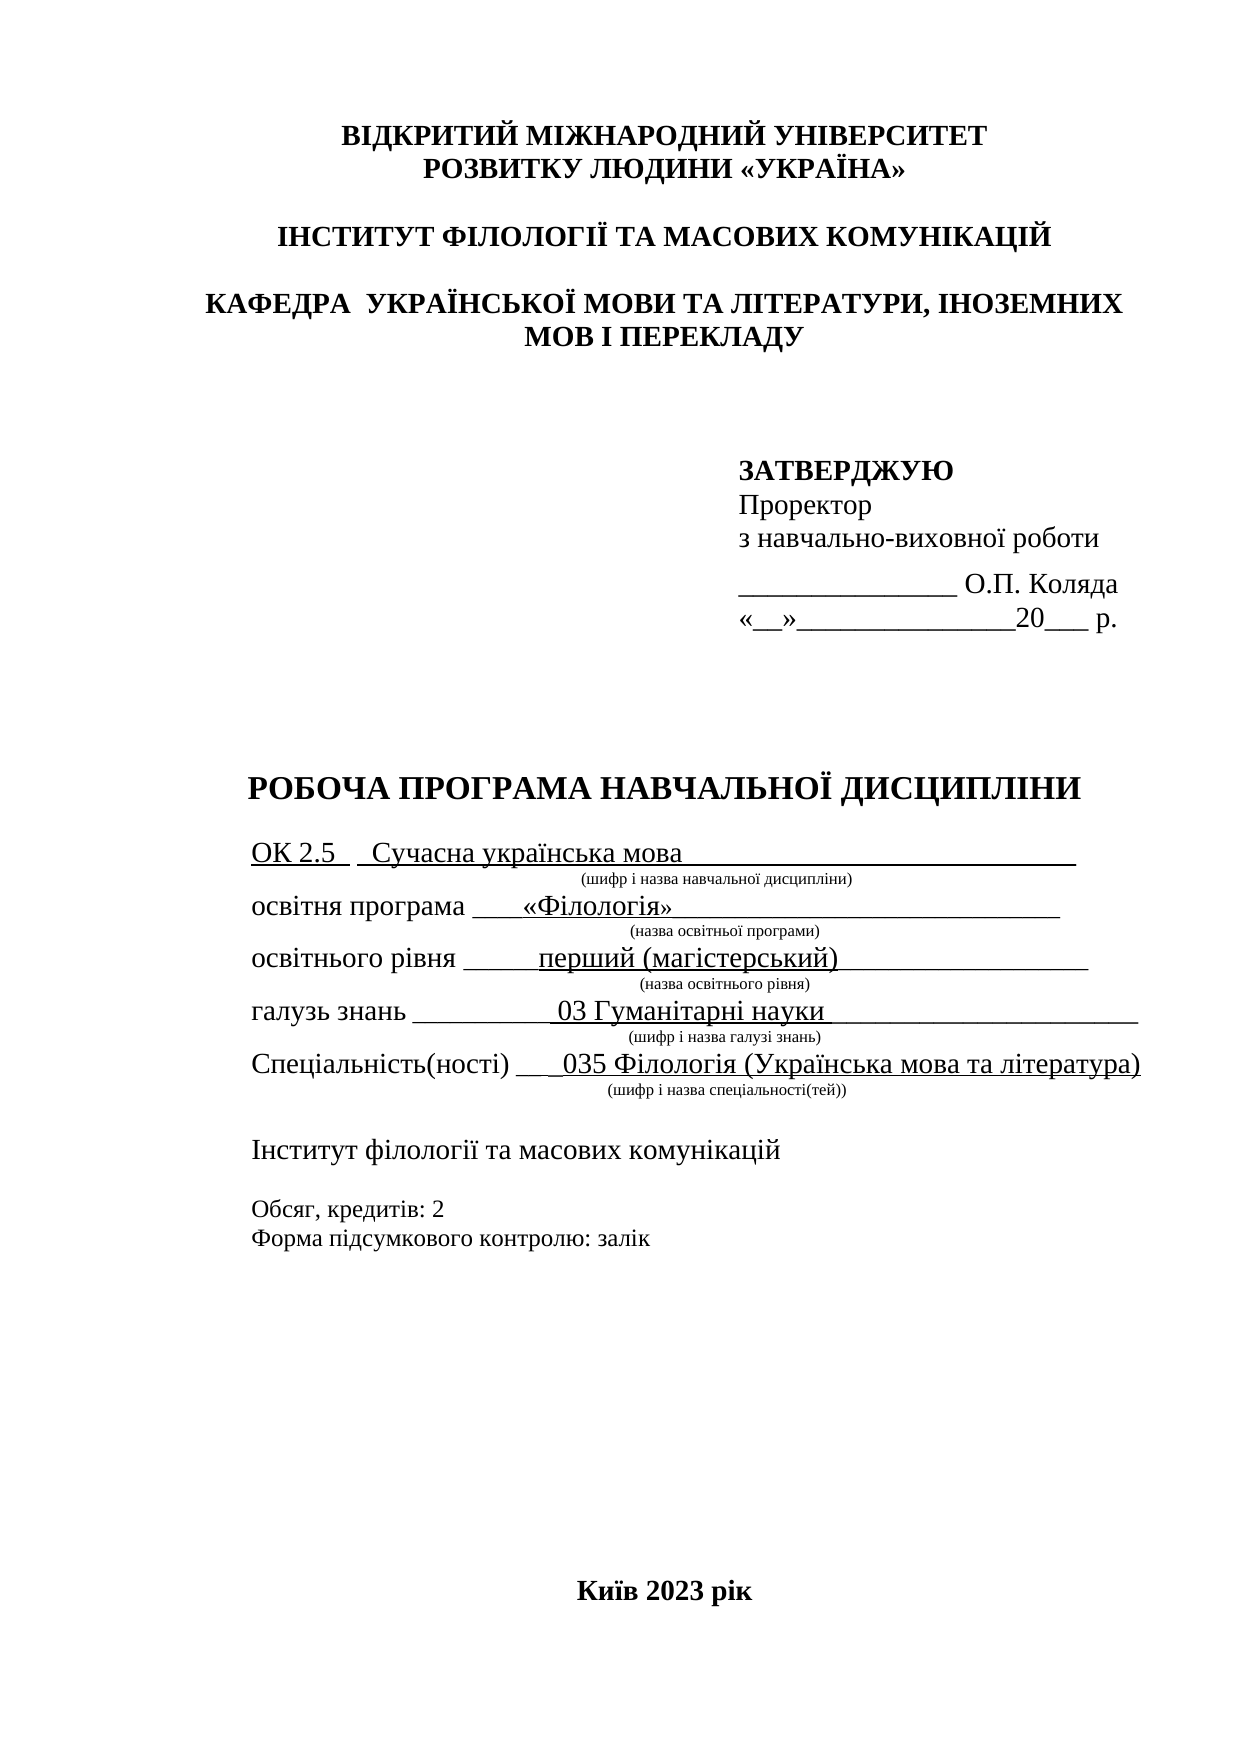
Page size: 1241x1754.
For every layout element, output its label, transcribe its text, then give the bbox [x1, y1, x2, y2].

text _______________ О.П. Коляда [738, 567, 1152, 600]
text Форма підсумкового контролю: залік [251, 1223, 1152, 1252]
text ОК 2.5 Сучасна українська мова___________________________ [177, 835, 1152, 868]
text Інститут філології та масових комунікацій [177, 1132, 1152, 1166]
text ВІДКРИТИЙ МІЖНАРОДНИЙ УНІВЕРСИТЕТ [177, 118, 1152, 152]
text освітня програма ____«Філологія»_______________________________ [177, 888, 1152, 921]
text РОБОЧА ПРОГРАМА НАВЧАЛЬНОЇ ДИСЦИПЛІНИ [177, 768, 1152, 806]
text Спеціальність(ності) __ _035 Філологія (Українська мова та література) [177, 1046, 1152, 1079]
text ІНСТИТУТ ФІЛОЛОГІЇ ТА МАСОВИХ КОМУНІКАЦІЙ [177, 219, 1152, 252]
text ЗАТВЕРДЖУЮ [738, 453, 1152, 487]
text (назва освітньої програми) [177, 921, 1152, 940]
text Проректор [738, 487, 1152, 521]
text з навчально-виховної роботи [738, 521, 1152, 554]
text галузь знань ___________ 03 Гуманітарні науки _____________________ [177, 993, 1152, 1027]
text РОЗВИТКУ ЛЮДИНИ «Україна» [177, 152, 1152, 185]
text освітнього рівня ______перший (магістерський)____________________ [177, 940, 1152, 974]
text Обсяг, кредитів: 2 [251, 1194, 1152, 1223]
text (назва освітнього рівня) [177, 974, 1152, 993]
text «__»_______________20___ р. [738, 600, 1152, 634]
text (шифр і назва навчальної дисципліни) [177, 868, 1152, 888]
text Київ 2023 рік [177, 1573, 1152, 1606]
text (шифр і назва спеціальності(тей)) [177, 1079, 1152, 1098]
text (шифр і назва галузі знань) [177, 1027, 1152, 1046]
text КАФЕДРА УКРАЇНСЬКОЇ МОВИ ТА ЛІТЕРАТУРИ, ІНОЗЕМНИХ МОВ І ПЕРЕКЛАДУ [177, 286, 1152, 353]
